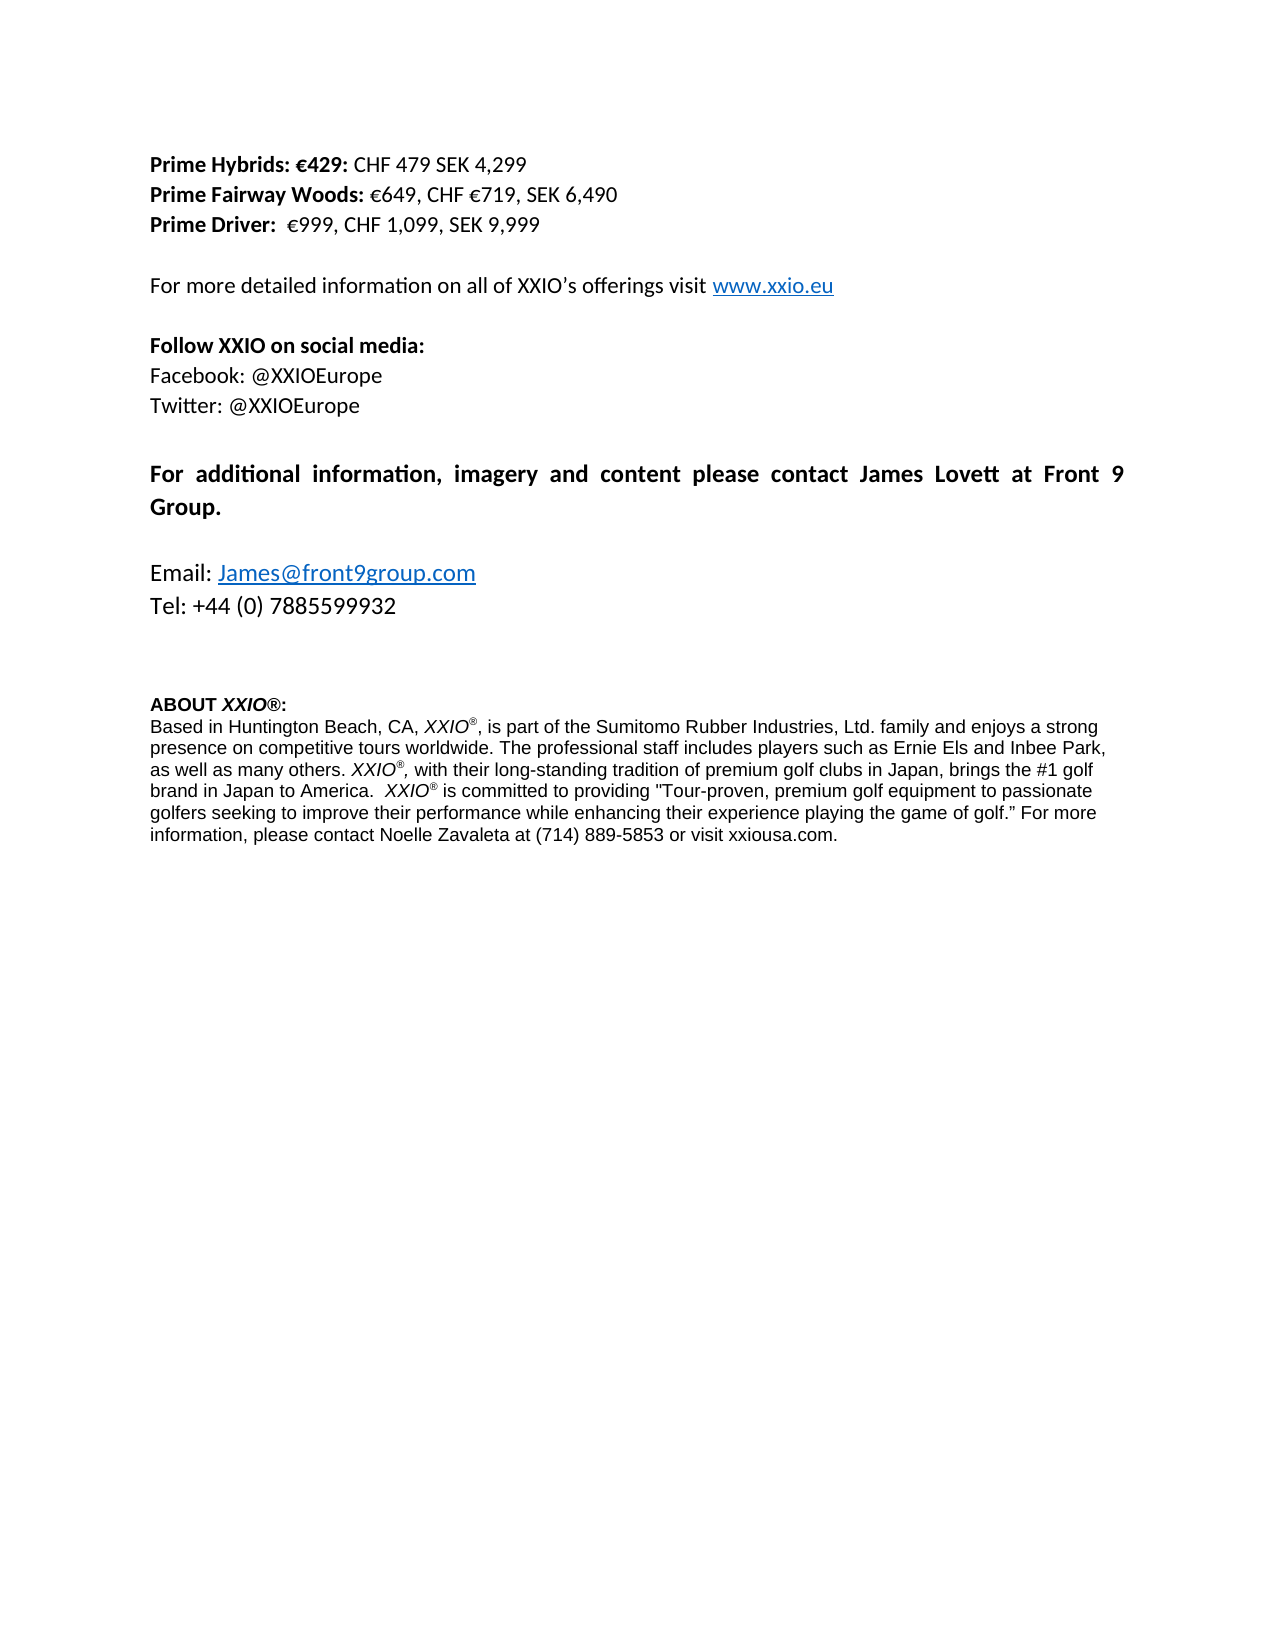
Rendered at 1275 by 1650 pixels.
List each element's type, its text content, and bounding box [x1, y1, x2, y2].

text Prime Hybrids: €429: CHF 479 SEK 4,299 [150, 150, 1125, 178]
text Email: James@front9group.com [150, 557, 1125, 588]
text For additional information, imagery and content please contact James Lovett at Front 9 Group. [150, 459, 1125, 522]
text Prime Driver: €999, CHF 1,099, SEK 9,999 [150, 210, 1125, 238]
text Twitter: @XXIOEurope [150, 392, 1125, 420]
text For more detailed information on all of XXIO’s offerings visit www.xxio.eu [150, 271, 1125, 299]
text Tel: +44 (0) 7885599932 [150, 590, 1125, 621]
text ABOUT XXIO®: [150, 694, 1125, 716]
text Facebook: @XXIOEurope [150, 361, 1125, 389]
text Based in Huntington Beach, CA, XXIO®, is part of the Sumitomo Rubber Industries, Ltd. family and enjoys a strong presence on competitive tours worldwide. The professional staff includes players such as Ernie Els and Inbee Park, as well as many others. XXIO®, with their long-standing tradition of premium golf clubs in Japan, brings the #1 golf brand in Japan to America. XXIO® is committed to providing "Tour-proven, premium golf equipment to passionate golfers seeking to improve their performance while enhancing their experience playing the game of golf.” For more information, please contact Noelle Zavaleta at (714) 889-5853 or visit xxiousa.com. [150, 716, 1125, 845]
text Prime Fairway Woods: €649, CHF €719, SEK 6,490 [150, 180, 1125, 208]
text Follow XXIO on social media: [150, 331, 1125, 359]
